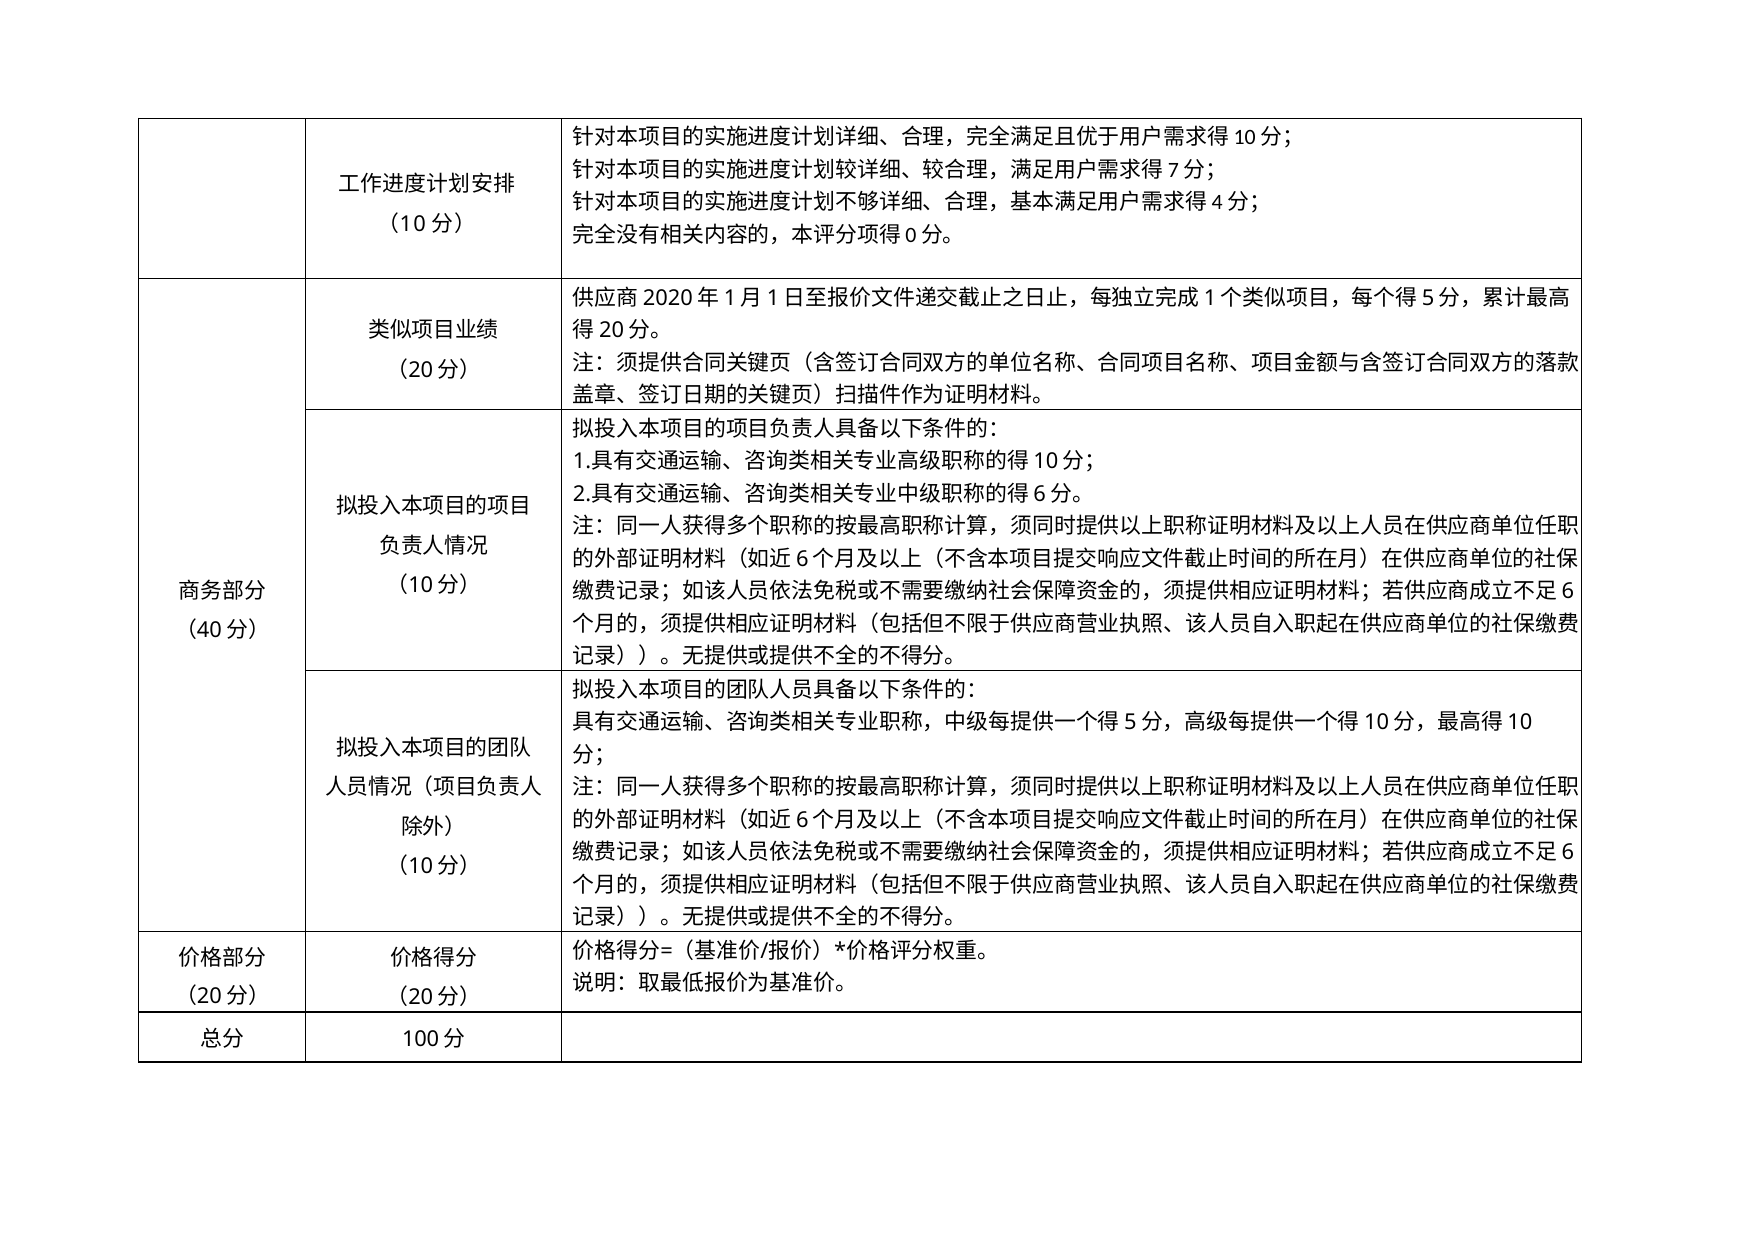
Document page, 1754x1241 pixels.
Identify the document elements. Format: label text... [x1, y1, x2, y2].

table_cell 价格部分 （20分） [139, 932, 305, 1011]
table_cell 拟投入本项目的项目 负责人情况 （10分） [306, 410, 561, 670]
table_cell 供应商2020年1月1日至报价文件递交截止之日止，每独立完成1个类似项目，每个得5分，累计最高得20分。 注：须提供合同关键页（含签订合同双方的单位名称、合同项目名称、项目金额与含签订合同双方的落款盖章、签订日期的关键页）扫描件作为证明材料。 [562, 279, 1581, 409]
table_cell 工作进度计划安排 （10分） [306, 119, 561, 278]
table_cell 拟投入本项目的项目负责人具备以下条件的： 1.具有交通运输、咨询类相关专业高级职称的得10分； 2.具有交通运输、咨询类相关专业中级职称的得6分。 注：同一人获得多个职称的按最高职称计算，须同时提供以上职称证明材料及以上人员在供应商单位任职的外部证明材料（如近6个月及以上（不含本项目提交响应文件截止时间的所在月）在供应商单位的社保缴费记录；如该人员依法免税或不需要缴纳社会保障资金的，须提供相应证明材料；若供应商成立不足6个月的，须提供相应证明材料（包括但不限于供应商营业执照、该人员自入职起在供应商单位的社保缴费记录））。无提供或提供不全的不得分。 [562, 410, 1581, 670]
table_cell 拟投入本项目的团队人员具备以下条件的： 具有交通运输、咨询类相关专业职称，中级每提供一个得5分，高级每提供一个得10分，最高得10分； 注：同一人获得多个职称的按最高职称计算，须同时提供以上职称证明材料及以上人员在供应商单位任职的外部证明材料（如近6个月及以上（不含本项目提交响应文件截止时间的所在月）在供应商单位的社保缴费记录；如该人员依法免税或不需要缴纳社会保障资金的，须提供相应证明材料；若供应商成立不足6个月的，须提供相应证明材料（包括但不限于供应商营业执照、该人员自入职起在供应商单位的社保缴费记录））。无提供或提供不全的不得分。 [562, 671, 1581, 931]
table_cell 总分 [139, 1013, 305, 1061]
table_cell 拟投入本项目的团队 人员情况（项目负责人 除外） （10分） [306, 671, 561, 931]
table_cell [562, 1013, 1581, 1061]
table_cell 商务部分 （40分） [139, 279, 305, 931]
table_cell 价格得分 （20分） [306, 932, 561, 1011]
table_cell 100分 [306, 1013, 561, 1061]
table_cell 价格得分=（基准价/报价）*价格评分权重。 说明：取最低报价为基准价。 [562, 932, 1581, 1011]
table_cell 类似项目业绩 （20分） [306, 279, 561, 409]
table_cell 针对本项目的实施进度计划详细、合理，完全满足且优于用户需求得10分； 针对本项目的实施进度计划较详细、较合理，满足用户需求得7分； 针对本项目的实施进度计划不够详细、合理，基本满足用户需求得4分； 完全没有相关内容的，本评分项得0分。 [562, 119, 1581, 278]
